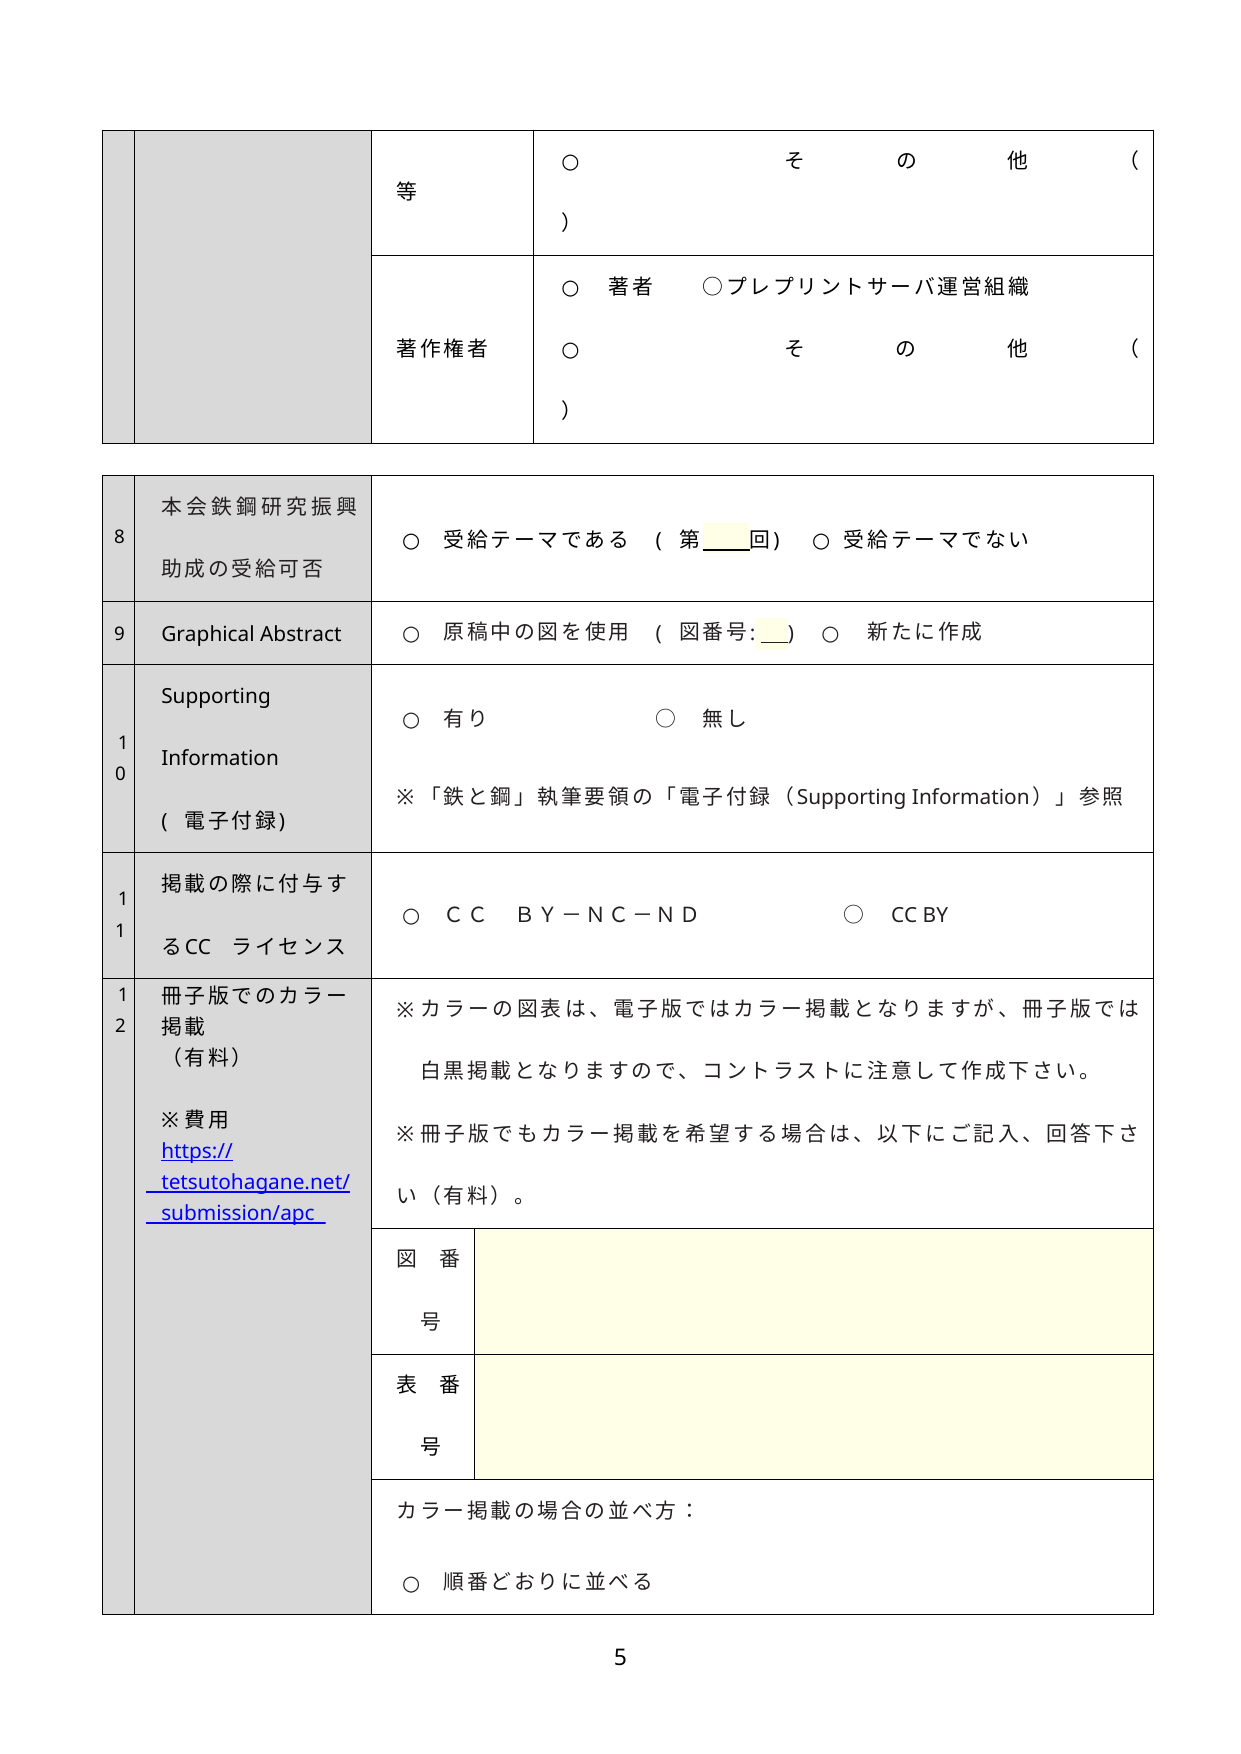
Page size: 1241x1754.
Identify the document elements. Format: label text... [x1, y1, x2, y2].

table_cell ○ 有り ○ 無し ※「鉄と鋼」執筆要領の「電子付録（Supporting Information）」参照 [372, 665, 1153, 852]
table_cell ○ ＣＣ ＢＹ－ＮＣ－ＮＤ ○ CC BY [372, 853, 1153, 978]
table_cell 図番号 [372, 1229, 474, 1353]
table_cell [372, 1480, 1153, 1614]
table_cell 11 [103, 853, 134, 978]
table_cell ○ 原稿中の図を使用 (図番号: ) ○ 新たに作成 [372, 602, 1153, 664]
table_cell Graphical Abstract [135, 602, 371, 664]
table_cell 9 [103, 602, 134, 664]
table_header 本会鉄鋼研究振興助成の受給可否 [135, 476, 371, 601]
table_cell 掲載の際に付与するCCライセンス [135, 853, 371, 978]
table_cell Supporting Information (電子付録) [135, 665, 371, 852]
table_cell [534, 131, 1153, 255]
table_cell 冊子版でのカラー掲載 （有料） ※費用 https://tetsutohagane.net/submission/apc [135, 979, 371, 1614]
table_cell 10 [103, 665, 134, 852]
table_cell [475, 1355, 1153, 1479]
table_cell CCライセンス 等 [372, 131, 533, 255]
table_cell 表番号 [372, 1355, 474, 1479]
table_header ○ 受給テーマである (第 回) ○ 受給テーマでない [372, 476, 1153, 601]
table_header 8 [103, 476, 134, 601]
table_cell 12 [103, 979, 134, 1614]
table_cell ○ 著者 ○プレプリントサーバ運営組織 ○ その他（ ） [534, 256, 1153, 443]
table_cell ※カラーの図表は、電子版ではカラー掲載となりますが、冊子版では白黒掲載となりますので、コントラストに注意して作成下さい。 ※冊子版でもカラー掲載を希望する場合は、以下にご記入、回答下さい（有料）。 [372, 979, 1153, 1228]
table_cell 著作権者 [372, 256, 533, 443]
table_cell [475, 1229, 1153, 1353]
